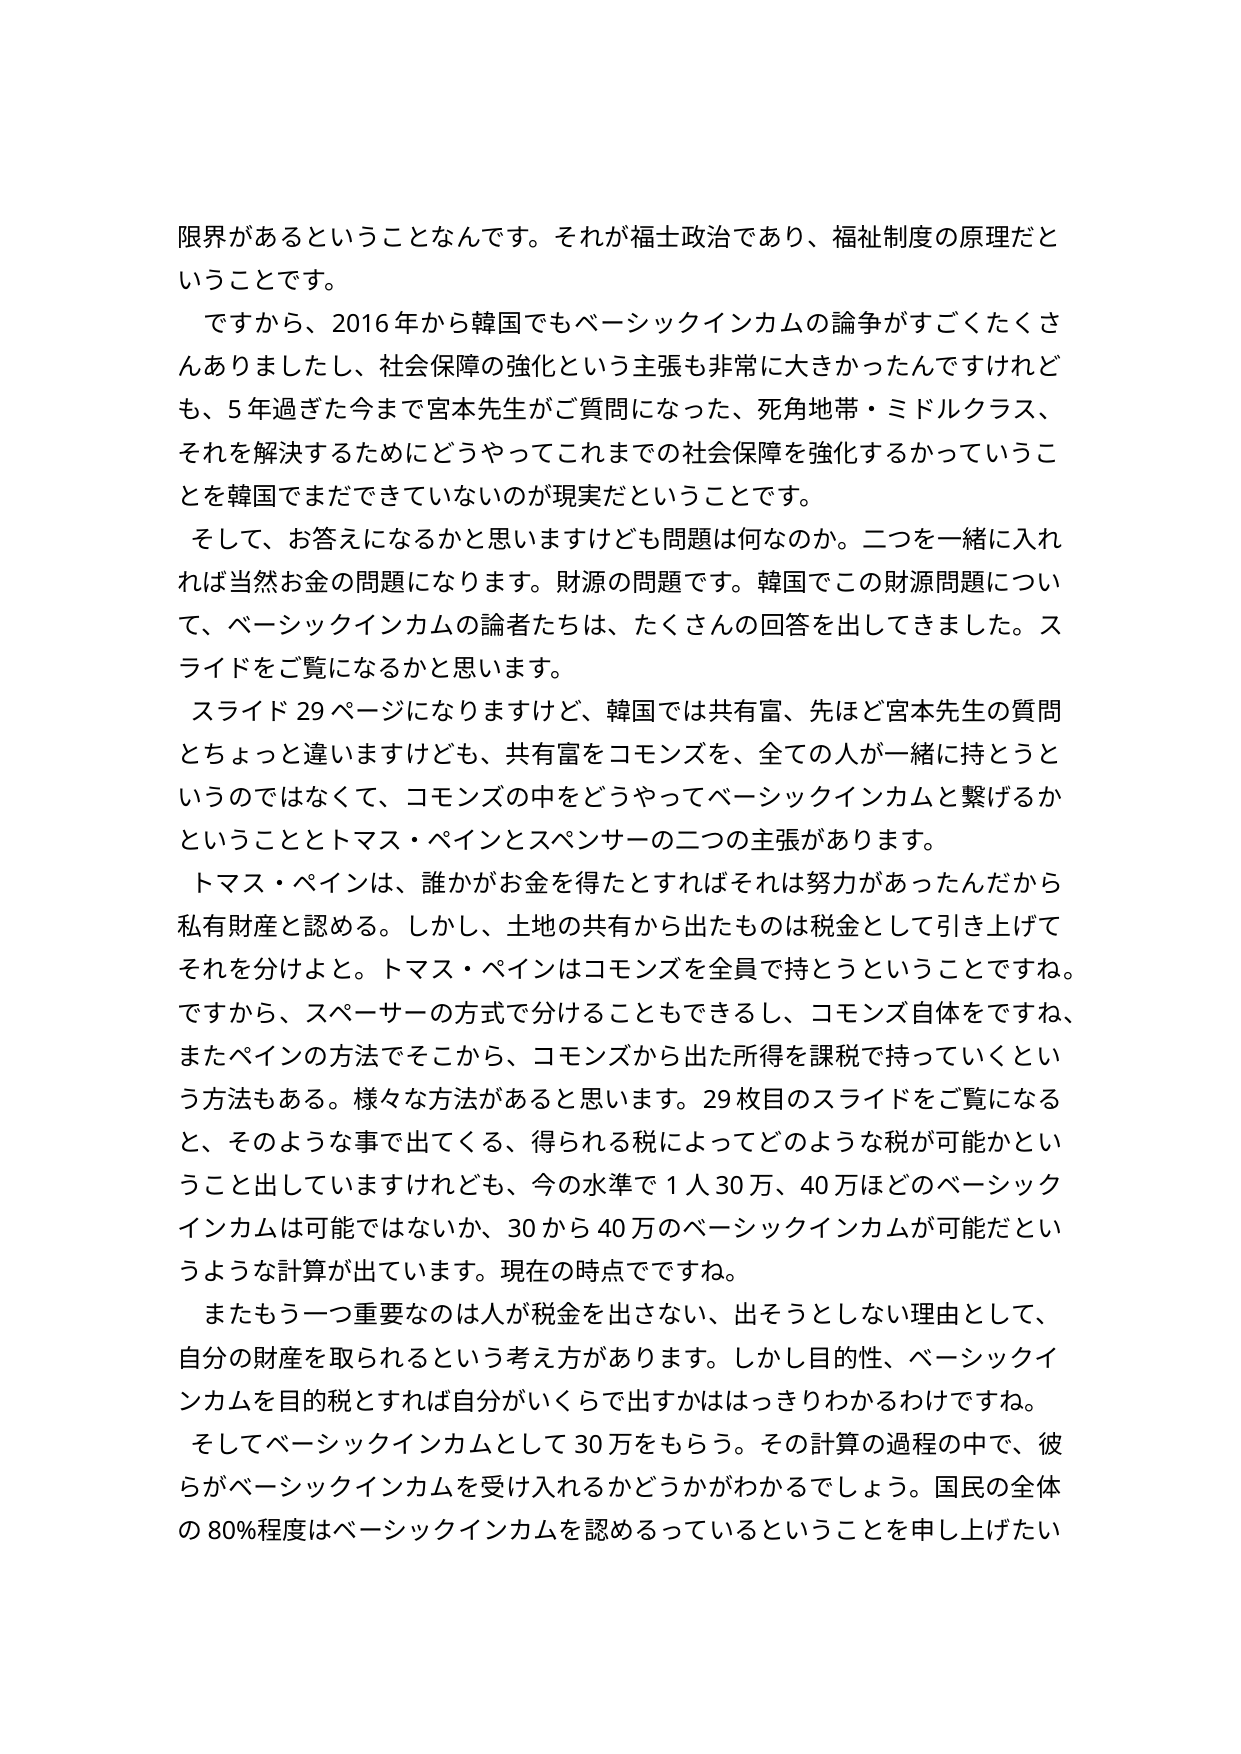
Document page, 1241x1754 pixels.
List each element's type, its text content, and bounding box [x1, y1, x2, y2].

text トマス・ペインは、誰かがお金を得たとすればそれは努力があったんだから私有財産と認める。しかし、土地の共有から出たものは税金として引き上げてそれを分けよと。トマス・ペインはコモンズを全員で持とうということですね。ですから、スペーサーの方式で分けることもできるし、コモンズ自体をですね、またペインの方法でそこから、コモンズから出た所得を課税で持っていくという方法もある。様々な方法があると思います。29枚目のスライドをご覧になると、そのような事で出てくる、得られる税によってどのような税が可能かということ出していますけれども、今の水準で1人30万、40万ほどのベーシックインカムは可能ではないか、30から40万のベーシックインカムが可能だというような計算が出ています。現在の時点でですね。 またもう一つ重要なのは人が税金を出さない、出そうとしない理由として、自分の財産を取られるという考え方があります。しかし目的性、ベーシックインカムを目的税とすれば自分がいくらで出すかははっきりわかるわけですね。 [177, 863, 1063, 1418]
text スライド29ページになりますけど、韓国では共有富、先ほど宮本先生の質問とちょっと違いますけども、共有富をコモンズを、全ての人が一緒に持とうというのではなくて、コモンズの中をどうやってベーシックインカムと繋げるかということとトマス・ペインとスペンサーの二つの主張があります。 [177, 691, 1063, 858]
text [177, 217, 1063, 513]
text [177, 1423, 1063, 1547]
text そして、お答えになるかと思いますけども問題は何なのか。二つを一緒に入れれば当然お金の問題になります。財源の問題です。韓国でこの財源問題について、ベーシックインカムの論者たちは、たくさんの回答を出してきました。スライドをご覧になるかと思います。 [177, 518, 1063, 685]
